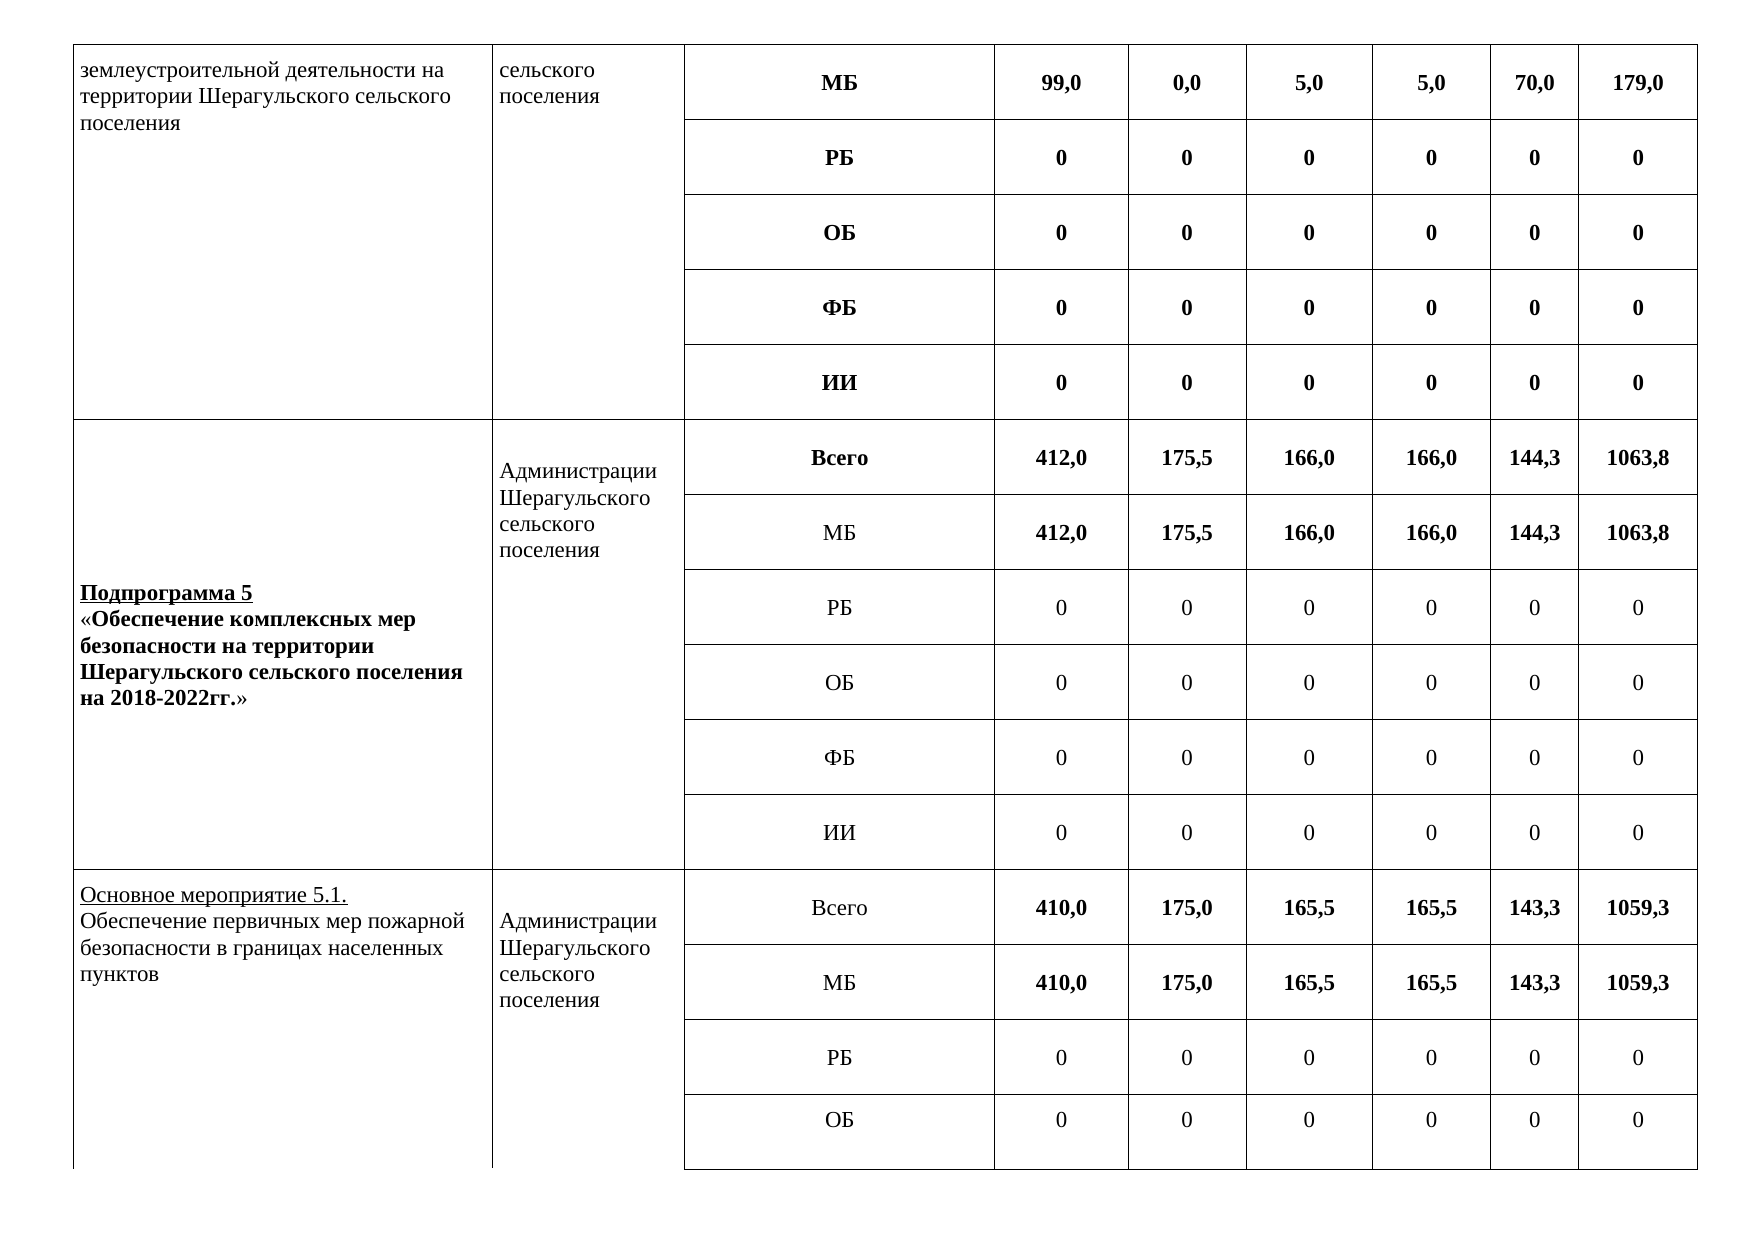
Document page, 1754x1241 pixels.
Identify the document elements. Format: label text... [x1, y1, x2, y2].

table_cell 165,5 [1247, 945, 1372, 1019]
table_cell ИИ [685, 345, 994, 419]
table_cell 0 [1579, 270, 1697, 344]
table_cell 175,0 [1129, 870, 1246, 944]
table_cell 0 [1129, 345, 1246, 419]
table_cell 0 [1373, 270, 1490, 344]
table_cell Всего [685, 420, 994, 494]
table_cell 0 [1579, 645, 1697, 719]
table_cell 0 [1373, 120, 1490, 194]
table_cell 0 [1373, 1095, 1490, 1169]
table_cell 0 [995, 720, 1128, 794]
table_cell 0 [995, 345, 1128, 419]
table_cell 0 [1491, 345, 1578, 419]
table_cell 0 [1579, 795, 1697, 869]
table_cell 0 [1491, 570, 1578, 644]
table_cell 0 [1247, 570, 1372, 644]
table_cell МБ [685, 45, 994, 119]
table_cell 0 [1129, 720, 1246, 794]
table_cell ОБ [685, 1095, 994, 1169]
table_cell 0 [1579, 720, 1697, 794]
table_cell 0 [1491, 1095, 1578, 1169]
table_cell 0 [1579, 195, 1697, 269]
table_cell 144,3 [1491, 495, 1578, 569]
table_cell 0 [1129, 570, 1246, 644]
table_cell 70,0 [1491, 45, 1578, 119]
table_cell 0 [1491, 795, 1578, 869]
table_cell 0 [1373, 195, 1490, 269]
table_cell 0 [995, 1095, 1128, 1169]
table_cell 0 [1247, 195, 1372, 269]
table_cell 143,3 [1491, 870, 1578, 944]
table_cell 0 [1129, 120, 1246, 194]
table_cell 0 [1579, 120, 1697, 194]
table_cell 0 [995, 645, 1128, 719]
table_cell 0 [1129, 195, 1246, 269]
table_cell 0 [1579, 345, 1697, 419]
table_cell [74, 45, 492, 419]
table_cell 143,3 [1491, 945, 1578, 1019]
table_cell 0 [1129, 1020, 1246, 1094]
table_cell 412,0 [995, 420, 1128, 494]
table_cell Основное мероприятие 5.1. Обеспечение первичных мер пожарной безопасности в границах населенных пунктов [74, 870, 493, 1169]
table_cell 1063,8 [1579, 495, 1697, 569]
table_cell 0 [1129, 645, 1246, 719]
table_cell 410,0 [995, 945, 1128, 1019]
table_cell РБ [685, 120, 994, 194]
table_cell 0 [1491, 195, 1578, 269]
table_cell 0 [1129, 795, 1246, 869]
table_cell Всего [685, 870, 994, 944]
table_cell ИИ [685, 795, 994, 869]
table_cell Администрации Шерагульского сельского поселения [493, 420, 684, 869]
table_cell 0 [1247, 120, 1372, 194]
table_cell 0 [1491, 270, 1578, 344]
table_cell 0 [1373, 795, 1490, 869]
table_cell 0,0 [1129, 45, 1246, 119]
table_cell ФБ [685, 270, 994, 344]
table_cell Подпрограмма 5 «Обеспечение комплексных мер безопасности на территории Шерагульского сельского поселения на 2018-2022гг.» [74, 420, 492, 869]
table_cell 0 [1247, 1020, 1372, 1094]
table_cell 0 [1247, 1095, 1372, 1169]
table_cell 0 [1373, 570, 1490, 644]
table_cell 0 [1247, 345, 1372, 419]
table_cell 166,0 [1247, 420, 1372, 494]
table_cell 412,0 [995, 495, 1128, 569]
table_cell 179,0 [1579, 45, 1697, 119]
table_cell 0 [995, 120, 1128, 194]
table_cell 99,0 [995, 45, 1128, 119]
table_cell 0 [1373, 720, 1490, 794]
table_cell 1059,3 [1579, 945, 1697, 1019]
table_cell 5,0 [1373, 45, 1490, 119]
table_cell 165,5 [1373, 870, 1490, 944]
table_cell 144,3 [1491, 420, 1578, 494]
table_cell 165,5 [1247, 870, 1372, 944]
table_cell РБ [685, 570, 994, 644]
table_cell 166,0 [1247, 495, 1372, 569]
table_cell 0 [1247, 720, 1372, 794]
table_cell 5,0 [1247, 45, 1372, 119]
table_cell ОБ [685, 645, 994, 719]
table_cell 0 [1579, 1020, 1697, 1094]
table_cell 0 [995, 270, 1128, 344]
table_cell 1063,8 [1579, 420, 1697, 494]
table_cell 0 [995, 195, 1128, 269]
table_cell 175,0 [1129, 945, 1246, 1019]
table_cell 0 [1491, 120, 1578, 194]
table_cell РБ [685, 1020, 994, 1094]
table_cell 175,5 [1129, 495, 1246, 569]
table_cell МБ [685, 945, 994, 1019]
table_cell 175,5 [1129, 420, 1246, 494]
table_cell 0 [1579, 570, 1697, 644]
table_cell 166,0 [1373, 420, 1490, 494]
table_cell 0 [1373, 1020, 1490, 1094]
table_cell 0 [995, 570, 1128, 644]
table_cell 0 [1373, 645, 1490, 719]
table_cell 0 [1247, 645, 1372, 719]
table_cell 0 [995, 1020, 1128, 1094]
table_cell 0 [1129, 1095, 1246, 1169]
table_cell ФБ [685, 720, 994, 794]
table_cell ОБ [685, 195, 994, 269]
table_cell 0 [1579, 1095, 1697, 1169]
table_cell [493, 45, 684, 419]
table_cell 1059,3 [1579, 870, 1697, 944]
table_cell 0 [1129, 270, 1246, 344]
table_cell 0 [1247, 270, 1372, 344]
table_cell 0 [1373, 345, 1490, 419]
table_cell 0 [1491, 720, 1578, 794]
table_cell 0 [995, 795, 1128, 869]
table_cell 0 [1491, 645, 1578, 719]
table_cell 0 [1247, 795, 1372, 869]
table_cell 166,0 [1373, 495, 1490, 569]
table_cell 0 [1491, 1020, 1578, 1094]
table_cell 165,5 [1373, 945, 1490, 1019]
table_cell МБ [685, 495, 994, 569]
table_cell 410,0 [995, 870, 1128, 944]
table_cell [493, 870, 684, 1169]
